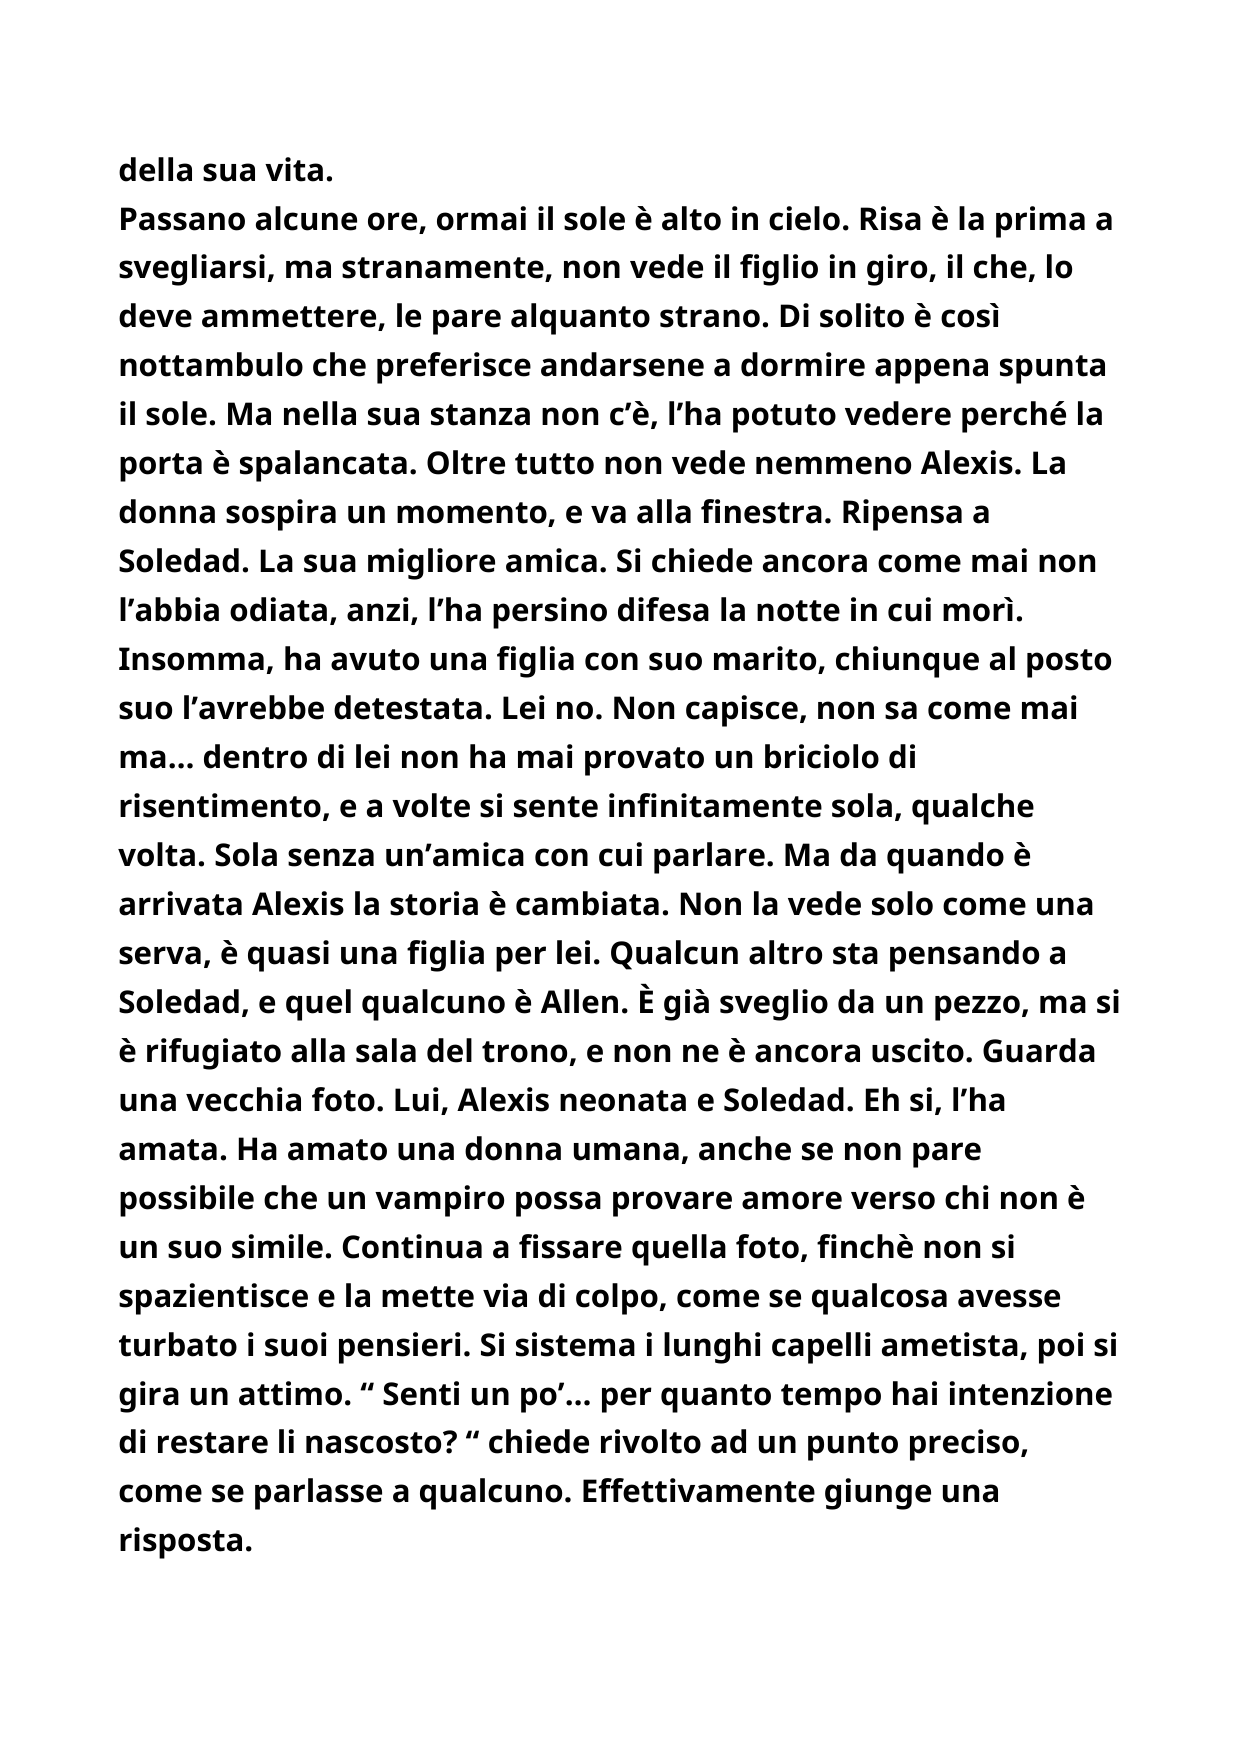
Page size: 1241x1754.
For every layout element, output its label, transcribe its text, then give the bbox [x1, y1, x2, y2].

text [118, 148, 1122, 980]
